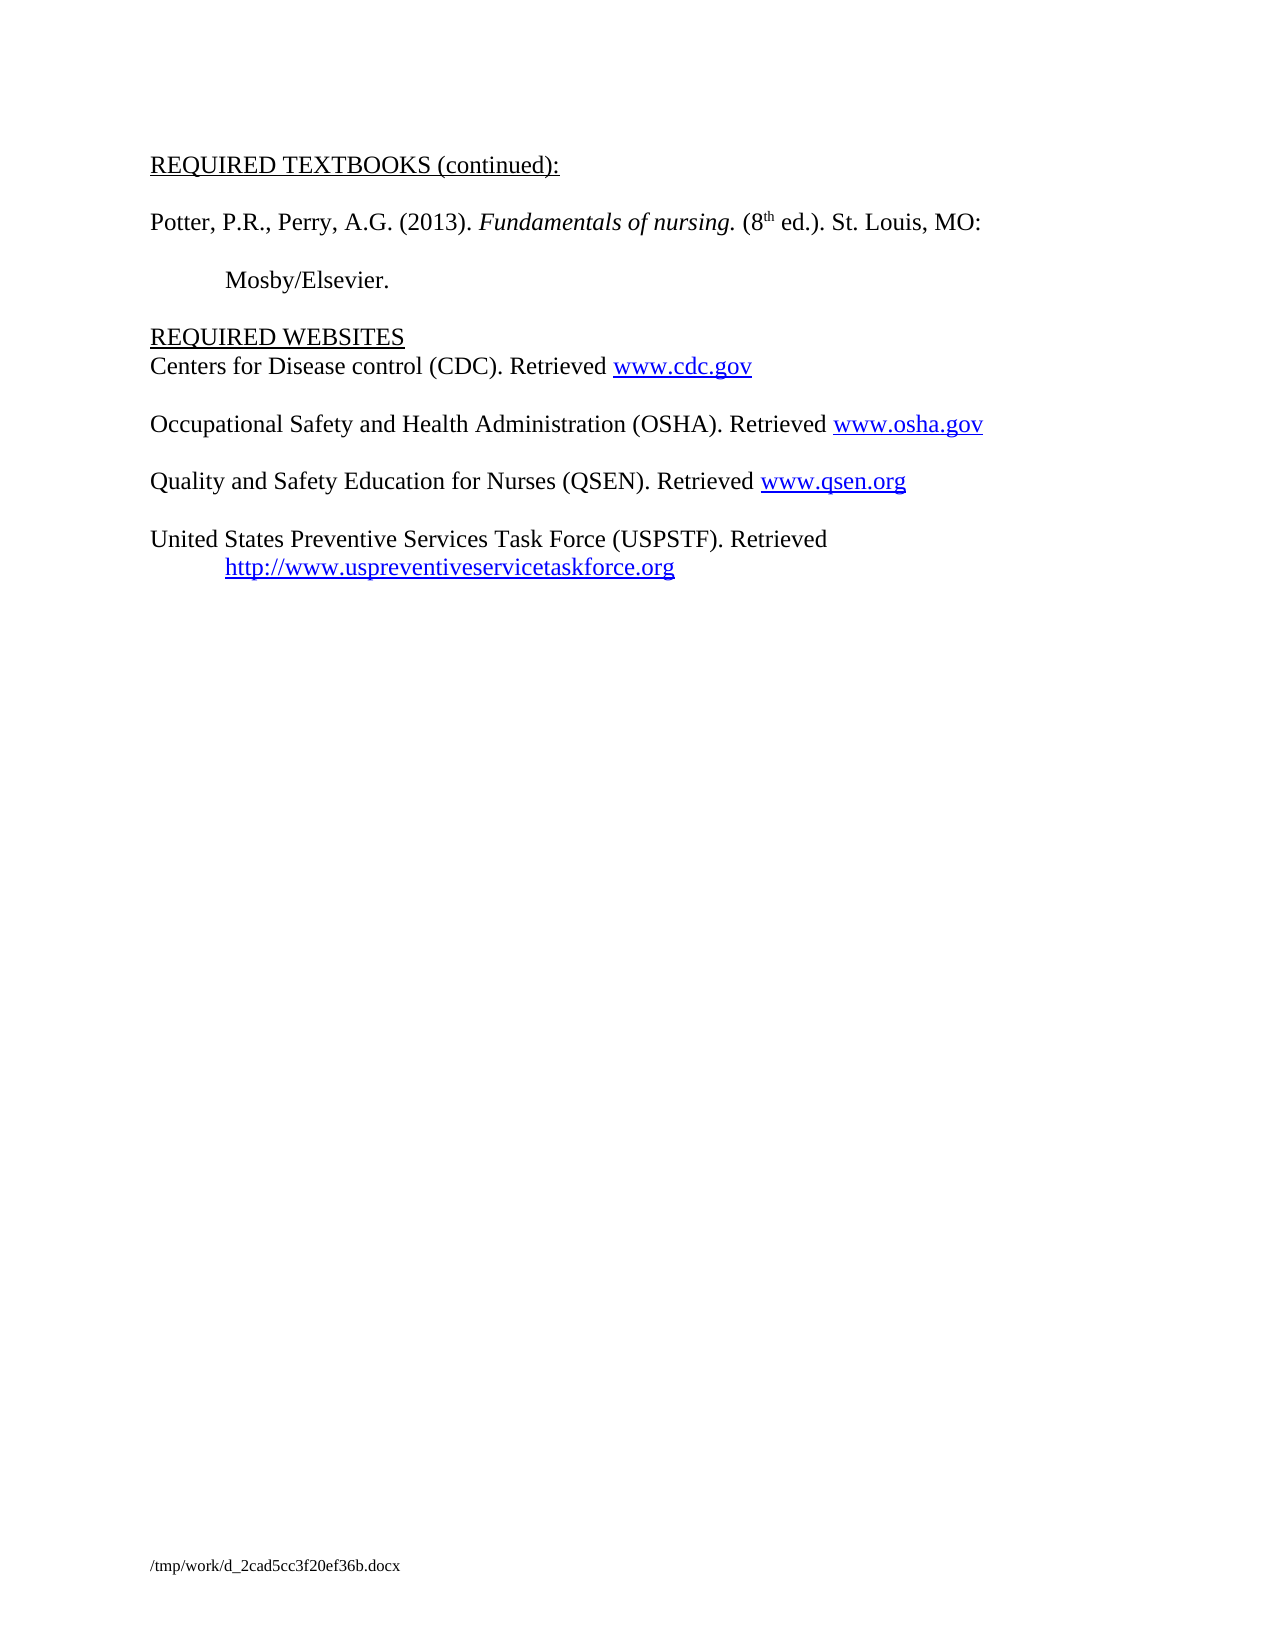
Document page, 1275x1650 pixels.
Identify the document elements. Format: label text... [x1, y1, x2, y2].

text Centers for Disease control (CDC). Retrieved www.cdc.gov [150, 351, 1125, 380]
text REQUIRED WEBSITES [150, 322, 1125, 351]
text Quality and Safety Education for Nurses (QSEN). Retrieved www.qsen.org [150, 466, 1125, 495]
text Occupational Safety and Health Administration (OSHA). Retrieved www.osha.gov [150, 409, 1125, 437]
text Potter, P.R., Perry, A.G. (2013). Fundamentals of nursing. (8th ed.). St. Louis, MO: [150, 207, 1125, 236]
text United States Preventive Services Task Force (USPSTF). Retrieved [150, 524, 1125, 552]
text Mosby/Elsevier. [150, 265, 1125, 294]
text http://www.uspreventiveservicetaskforce.org [150, 552, 1125, 581]
text REQUIRED TEXTBOOKS (continued): [150, 150, 1125, 179]
